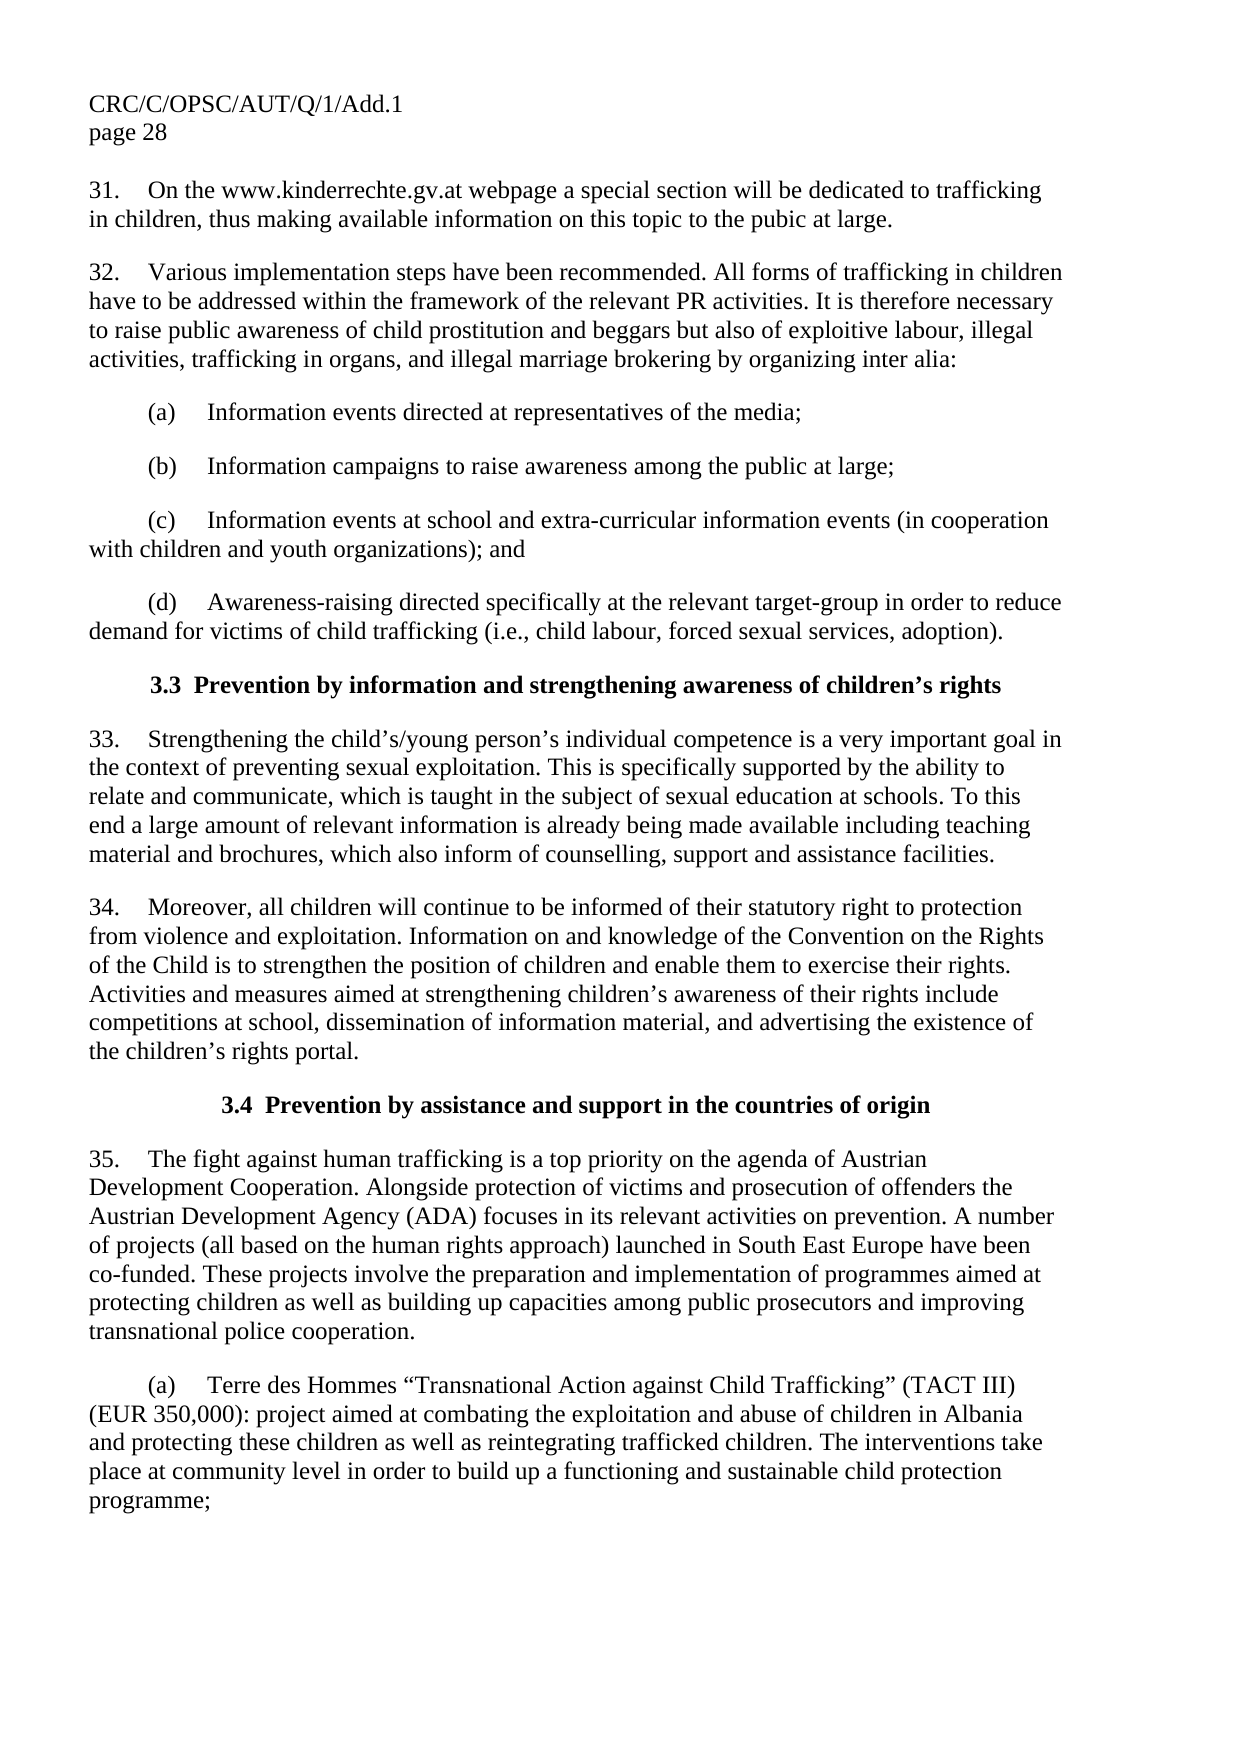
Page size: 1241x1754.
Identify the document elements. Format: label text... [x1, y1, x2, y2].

text (a) Information events directed at representatives of the media; [89, 397, 1063, 426]
text (c) Information events at school and extra-curricular information events (in cooperation with children and youth organizations); and [89, 505, 1063, 562]
text (a) Terre des Hommes “Transnational Action against Child Trafficking” (TACT III) (EUR 350,000): project aimed at combating the exploitation and abuse of children in Albania and protecting these children as well as reintegrating trafficked children. The interventions take place at community level in order to build up a functioning and sustainable child protection programme; [89, 1370, 1063, 1514]
text 31. On the www.kinderrechte.gv.at webpage a special section will be dedicated to trafficking in children, thus making available information on this topic to the pubic at large. [89, 175, 1063, 232]
text 35. The fight against human trafficking is a top priority on the agenda of Austrian Development Cooperation. Alongside protection of victims and prosecution of offenders the Austrian Development Agency (ADA) focuses in its relevant activities on prevention. A number of projects (all based on the human rights approach) launched in South East Europe have been co-funded. These projects involve the preparation and implementation of programmes aimed at protecting children as well as building up capacities among public prosecutors and improving transnational police cooperation. [89, 1144, 1063, 1345]
text 33. Strengthening the child’s/young person’s individual competence is a very important goal in the context of preventing sexual exploitation. This is specifically supported by the ability to relate and communicate, which is taught in the subject of sexual education at schools. To this end a large amount of relevant information is already being made available including teaching material and brochures, which also inform of counselling, support and assistance facilities. [89, 724, 1063, 867]
text 34. Moreover, all children will continue to be informed of their statutory right to protection from violence and exploitation. Information on and knowledge of the Convention on the Rights of the Child is to strengthen the position of children and enable them to exercise their rights. Activities and measures aimed at strengthening children’s awareness of their rights include competitions at school, dissemination of information material, and advertising the existence of the children’s rights portal. [89, 892, 1063, 1065]
subtitle 3.3 Prevention by information and strengthening awareness of children’s rights [89, 670, 1063, 699]
text (d) Awareness-raising directed specifically at the relevant target-group in order to reduce demand for victims of child trafficking (i.e., child labour, forced sexual services, adoption). [89, 587, 1063, 645]
subtitle 3.4 Prevention by assistance and support in the countries of origin [89, 1090, 1063, 1119]
text (b) Information campaigns to raise awareness among the public at large; [89, 451, 1063, 480]
text 32. Various implementation steps have been recommended. All forms of trafficking in children have to be addressed within the framework of the relevant PR activities. It is therefore necessary to raise public awareness of child prostitution and beggars but also of exploitive labour, illegal activities, trafficking in organs, and illegal marriage brokering by organizing inter alia: [89, 257, 1063, 372]
